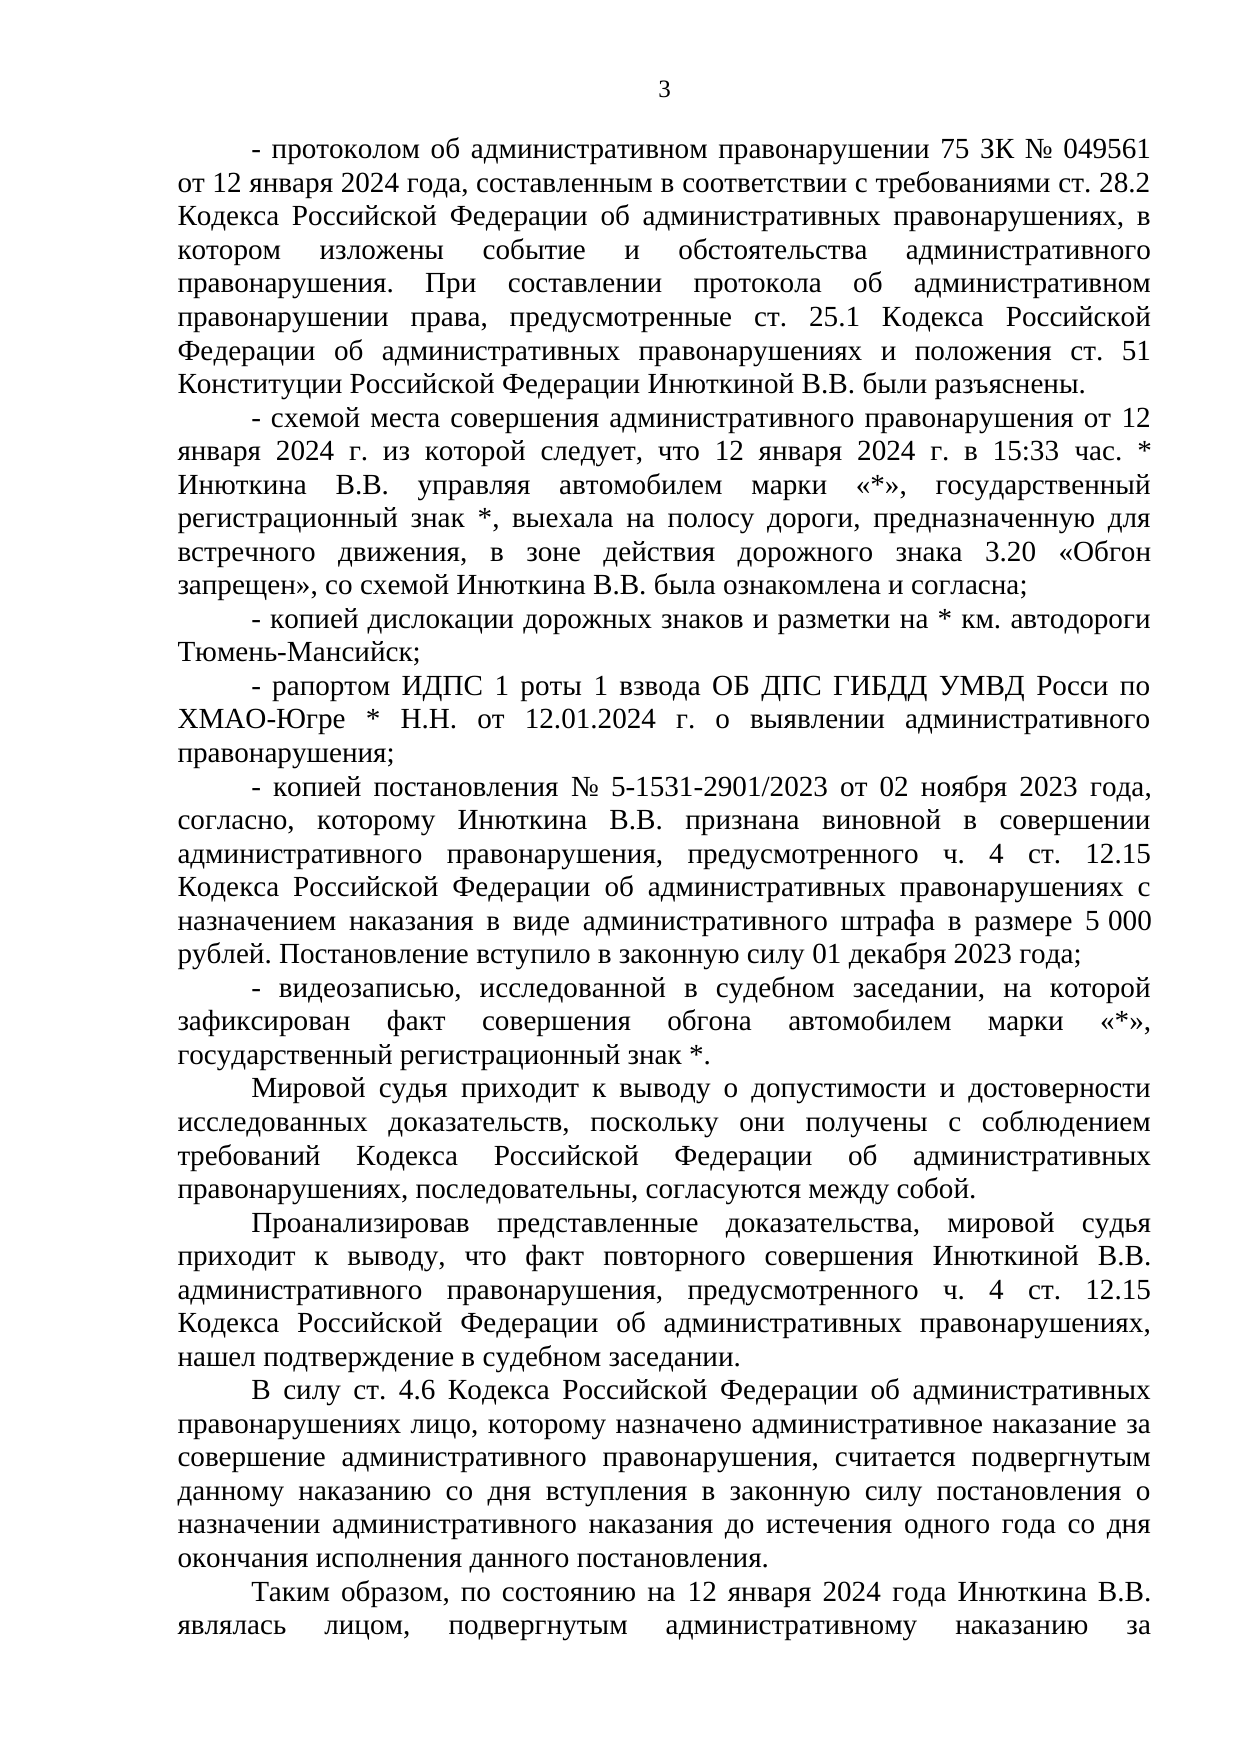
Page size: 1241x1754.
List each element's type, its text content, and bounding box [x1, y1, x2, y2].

text - копией дислокации дорожных знаков и разметки на * км. автодороги Тюмень-Мансийск; [177, 601, 1152, 668]
text Проанализировав представленные доказательства, мировой судья приходит к выводу, что факт повторного совершения Инюткиной В.В. административного правонарушения, предусмотренного ч. 4 ст. 12.15 Кодекса Российской Федерации об административных правонарушениях, нашел подтверждение в судебном заседании. [177, 1205, 1152, 1372]
text Мировой судья приходит к выводу о допустимости и достоверности исследованных доказательств, поскольку они получены с соблюдением требований Кодекса Российской Федерации об административных правонарушениях, последовательны, согласуются между собой. [177, 1071, 1152, 1205]
text - протоколом об административном правонарушении 75 ЗК № 049561 от 12 января 2024 года, составленным в соответствии с требованиями ст. 28.2 Кодекса Российской Федерации об административных правонарушениях, в котором изложены событие и обстоятельства административного правонарушения. При составлении протокола об административном правонарушении права, предусмотренные ст. 25.1 Кодекса Российской Федерации об административных правонарушениях и положения ст. 51 Конституции Российской Федерации Инюткиной В.В. были разъяснены. [177, 131, 1152, 400]
text - видеозаписью, исследованной в судебном заседании, на которой зафиксирован факт совершения обгона автомобилем марки «*», государственный регистрационный знак *. [177, 970, 1152, 1071]
text - копией постановления № 5-1531-2901/2023 от 02 ноября 2023 года, согласно, которому Инюткина В.В. признана виновной в совершении административного правонарушения, предусмотренного ч. 4 ст. 12.15 Кодекса Российской Федерации об административных правонарушениях с назначением наказания в виде административного штрафа в размере 5 000 рублей. Постановление вступило в законную силу 01 декабря 2023 года; [177, 769, 1152, 970]
text - рапортом ИДПС 1 роты 1 взвода ОБ ДПС ГИБДД УМВД Росси по ХМАО-Югре * Н.Н. от 12.01.2024 г. о выявлении административного правонарушения; [177, 668, 1152, 769]
text В силу ст. 4.6 Кодекса Российской Федерации об административных правонарушениях лицо, которому назначено административное наказание за совершение административного правонарушения, считается подвергнутым данному наказанию со дня вступления в законную силу постановления о назначении административного наказания до истечения одного года со дня окончания исполнения данного постановления. [177, 1372, 1152, 1574]
text - схемой места совершения административного правонарушения от 12 января 2024 г. из которой следует, что 12 января 2024 г. в 15:33 час. * Инюткина В.В. управляя автомобилем марки «*», государственный регистрационный знак *, выехала на полосу дороги, предназначенную для встречного движения, в зоне действия дорожного знака 3.20 «Обгон запрещен», со схемой Инюткина В.В. была ознакомлена и согласна; [177, 400, 1152, 601]
